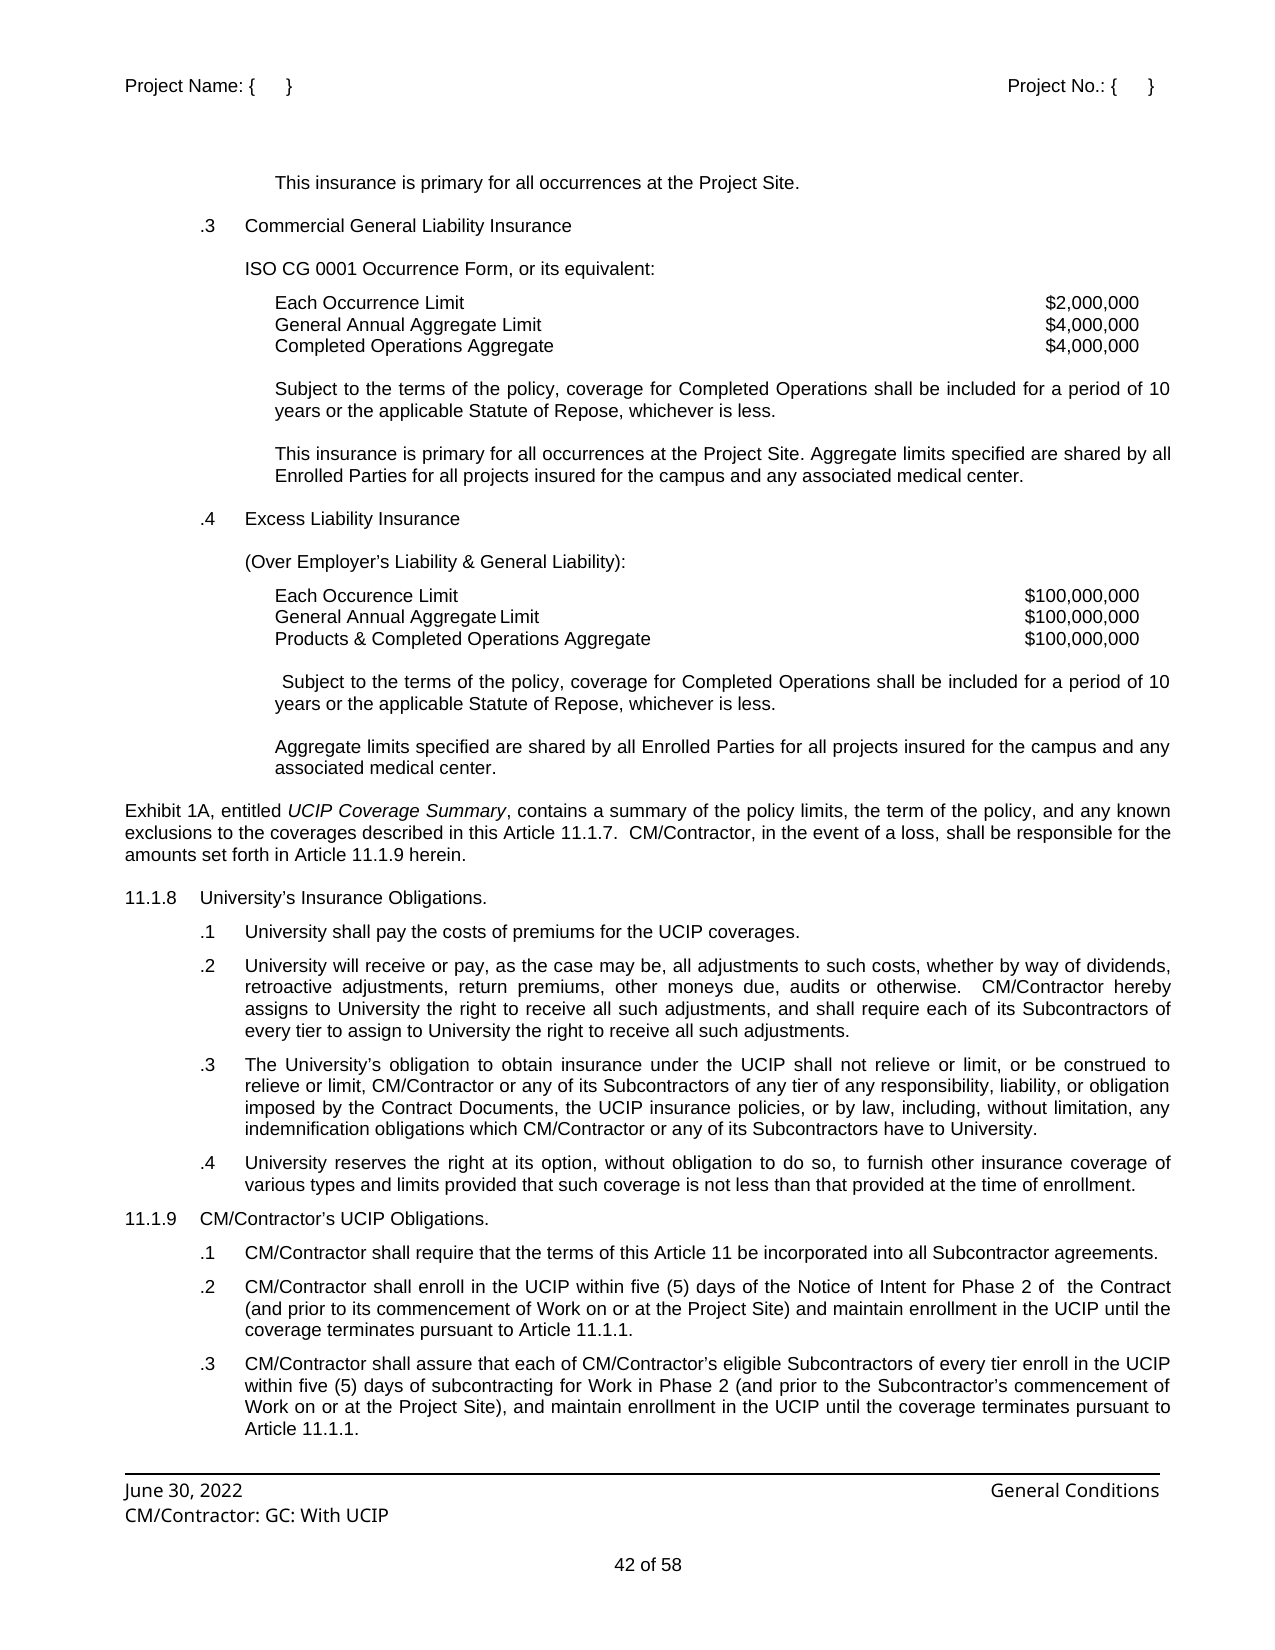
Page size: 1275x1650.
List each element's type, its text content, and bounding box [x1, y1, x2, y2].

text This insurance is primary for all occurrences at the Project Site. [124, 172, 1171, 193]
text Exhibit 1A, entitled UCIP Coverage Summary, contains a summary of the policy limits, the term of the policy, and any known exclusions to the coverages described in this Article 11.1.7. CM/Contractor, in the event of a loss, shall be responsible for the amounts set forth in Article 11.1.9 herein. [124, 800, 1171, 865]
text General Annual Aggregate Limit $100,000,000 [124, 606, 1171, 628]
text (Over Employer’s Liability & General Liability): [244, 551, 1171, 572]
text .2 CM/Contractor shall enroll in the UCIP within five (5) days of the Notice of Intent for Phase 2 of the Contract (and prior to its commencement of Work on or at the Project Site) and maintain enrollment in the UCIP until the coverage terminates pursuant to Article 11.1.1. [199, 1276, 1171, 1341]
text Each Occurrence Limit $2,000,000 [124, 292, 1171, 313]
text This insurance is primary for all occurrences at the Project Site. Aggregate limits specified are shared by all Enrolled Parties for all projects insured for the campus and any associated medical center. [274, 443, 1171, 486]
text ISO CG 0001 Occurrence Form, or its equivalent: [244, 258, 1171, 279]
text .4 University reserves the right at its option, without obligation to do so, to furnish other insurance coverage of various types and limits provided that such coverage is not less than that provided at the time of enrollment. [199, 1152, 1171, 1195]
list University’s Insurance Obligations. [124, 887, 1171, 908]
text Completed Operations Aggregate $4,000,000 [124, 335, 1171, 357]
text .2 University will receive or pay, as the case may be, all adjustments to such costs, whether by way of dividends, retroactive adjustments, return premiums, other moneys due, audits or otherwise. CM/Contractor hereby assigns to University the right to receive all such adjustments, and shall require each of its Subcontractors of every tier to assign to University the right to receive all such adjustments. [199, 955, 1171, 1041]
text .1 University shall pay the costs of premiums for the UCIP coverages. [199, 921, 1171, 942]
text Subject to the terms of the policy, coverage for Completed Operations shall be included for a period of 10 years or the applicable Statute of Repose, whichever is less. [274, 671, 1171, 714]
text Subject to the terms of the policy, coverage for Completed Operations shall be included for a period of 10 years or the applicable Statute of Repose, whichever is less. [274, 378, 1171, 421]
text Products & Completed Operations Aggregate $100,000,000 [124, 628, 1171, 649]
text .1 CM/Contractor shall require that the terms of this Article 11 be incorporated into all Subcontractor agreements. [199, 1242, 1171, 1263]
text .3 The University’s obligation to obtain insurance under the UCIP shall not relieve or limit, or be construed to relieve or limit, CM/Contractor or any of its Subcontractors of any tier of any responsibility, liability, or obligation imposed by the Contract Documents, the UCIP insurance policies, or by law, including, without limitation, any indemnification obligations which CM/Contractor or any of its Subcontractors have to University. [199, 1053, 1171, 1140]
list CM/Contractor’s UCIP Obligations. [124, 1208, 1171, 1229]
text Each Occurence Limit $100,000,000 [124, 585, 1171, 606]
text General Annual Aggregate Limit $4,000,000 [124, 313, 1171, 335]
text .3 Commercial General Liability Insurance [199, 215, 1171, 236]
text .4 Excess Liability Insurance [199, 507, 1171, 529]
text .3 CM/Contractor shall assure that each of CM/Contractor’s eligible Subcontractors of every tier enroll in the UCIP within five (5) days of subcontracting for Work in Phase 2 (and prior to the Subcontractor’s commencement of Work on or at the Project Site), and maintain enrollment in the UCIP until the coverage terminates pursuant to Article 11.1.1. [199, 1353, 1171, 1439]
text Aggregate limits specified are shared by all Enrolled Parties for all projects insured for the campus and any associated medical center. [274, 736, 1171, 779]
